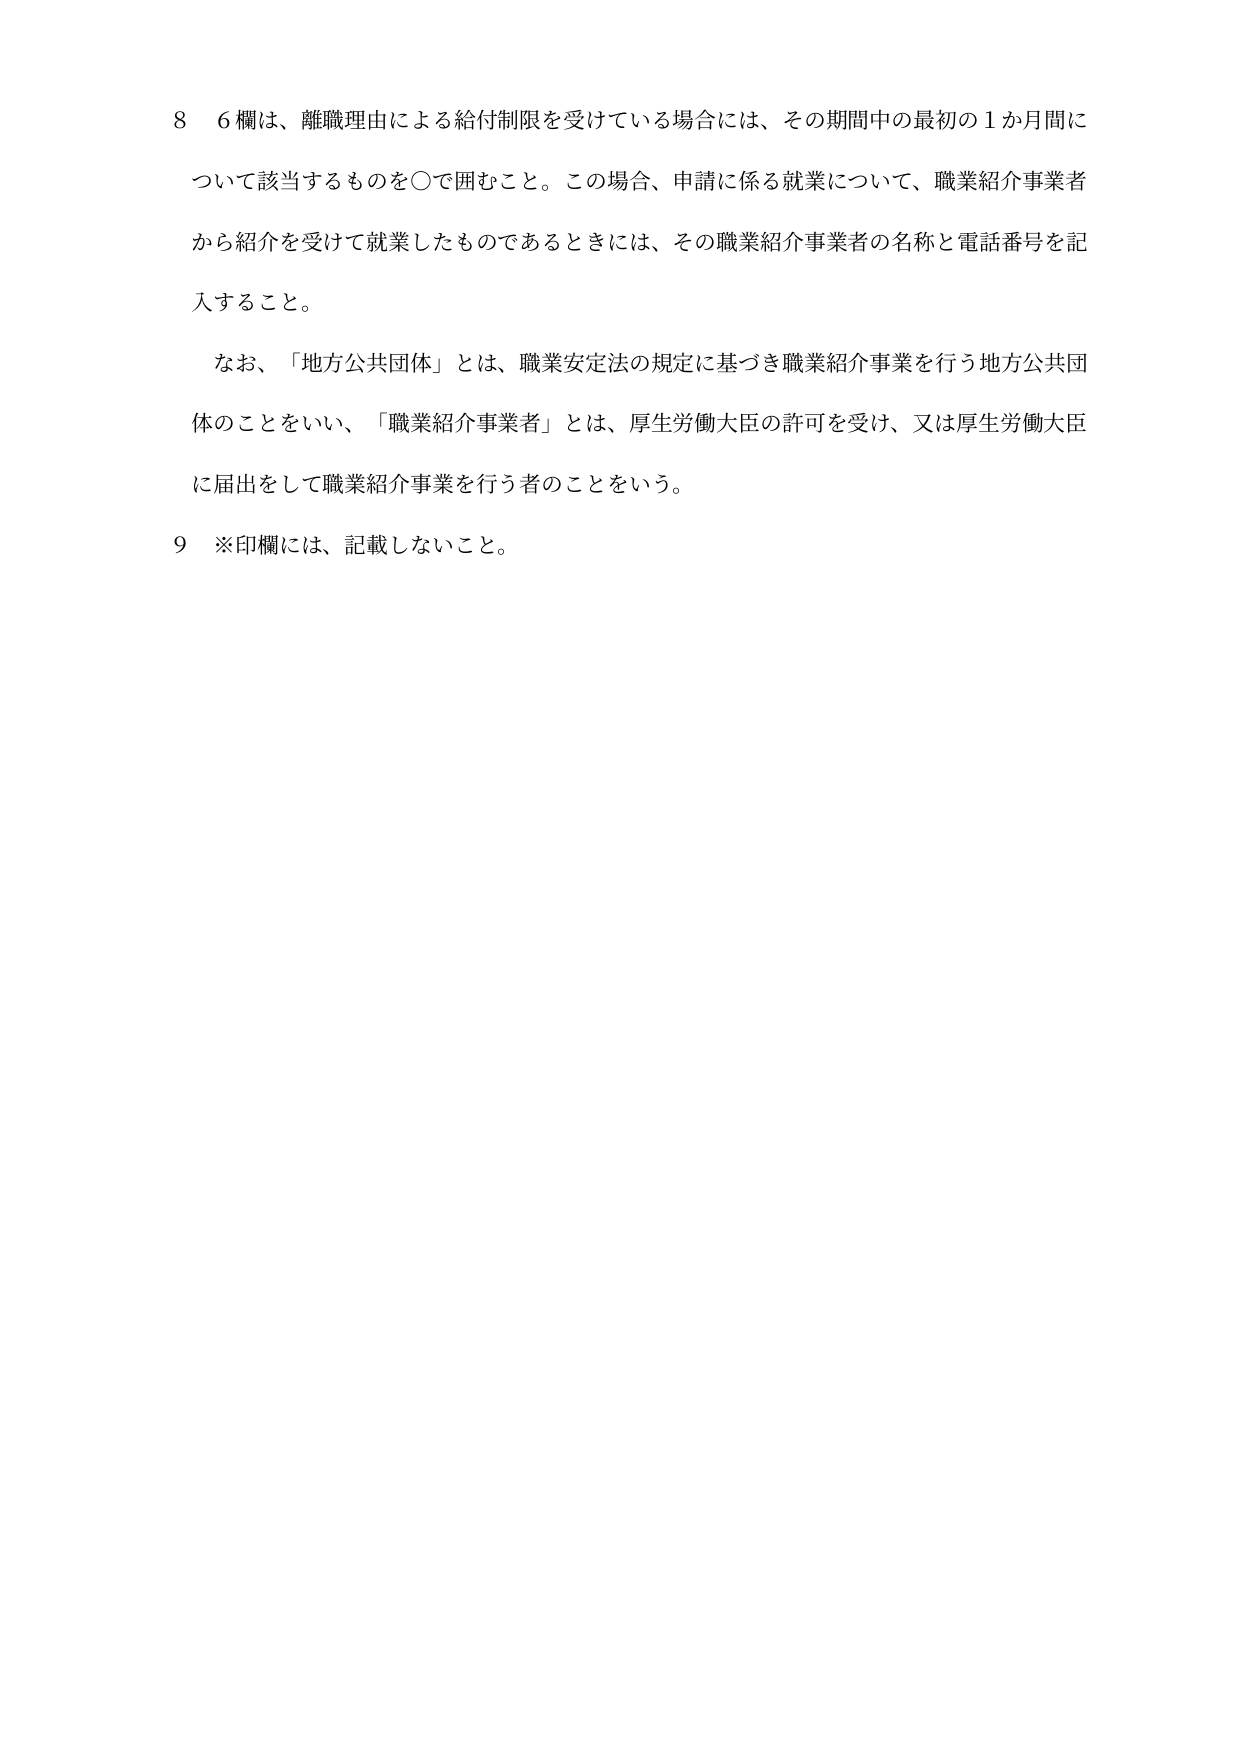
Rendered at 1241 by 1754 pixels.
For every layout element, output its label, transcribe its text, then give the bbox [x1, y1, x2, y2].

text ８ ６欄は、離職理由による給付制限を受けている場合には、その期間中の最初の１か月間について該当するものを○で囲むこと。この場合、申請に係る就業について、職業紹介事業者から紹介を受けて就業したものであるときには、その職業紹介事業者の名称と電話番号を記入すること。 [169, 89, 1092, 331]
text なお、「地方公共団体」とは、職業安定法の規定に基づき職業紹介事業を行う地方公共団体のことをいい、「職業紹介事業者」とは、厚生労働大臣の許可を受け、又は厚生労働大臣に届出をして職業紹介事業を行う者のことをいう。 [191, 331, 1092, 513]
text ９ ※印欄には、記載しないこと。 [148, 513, 1092, 574]
